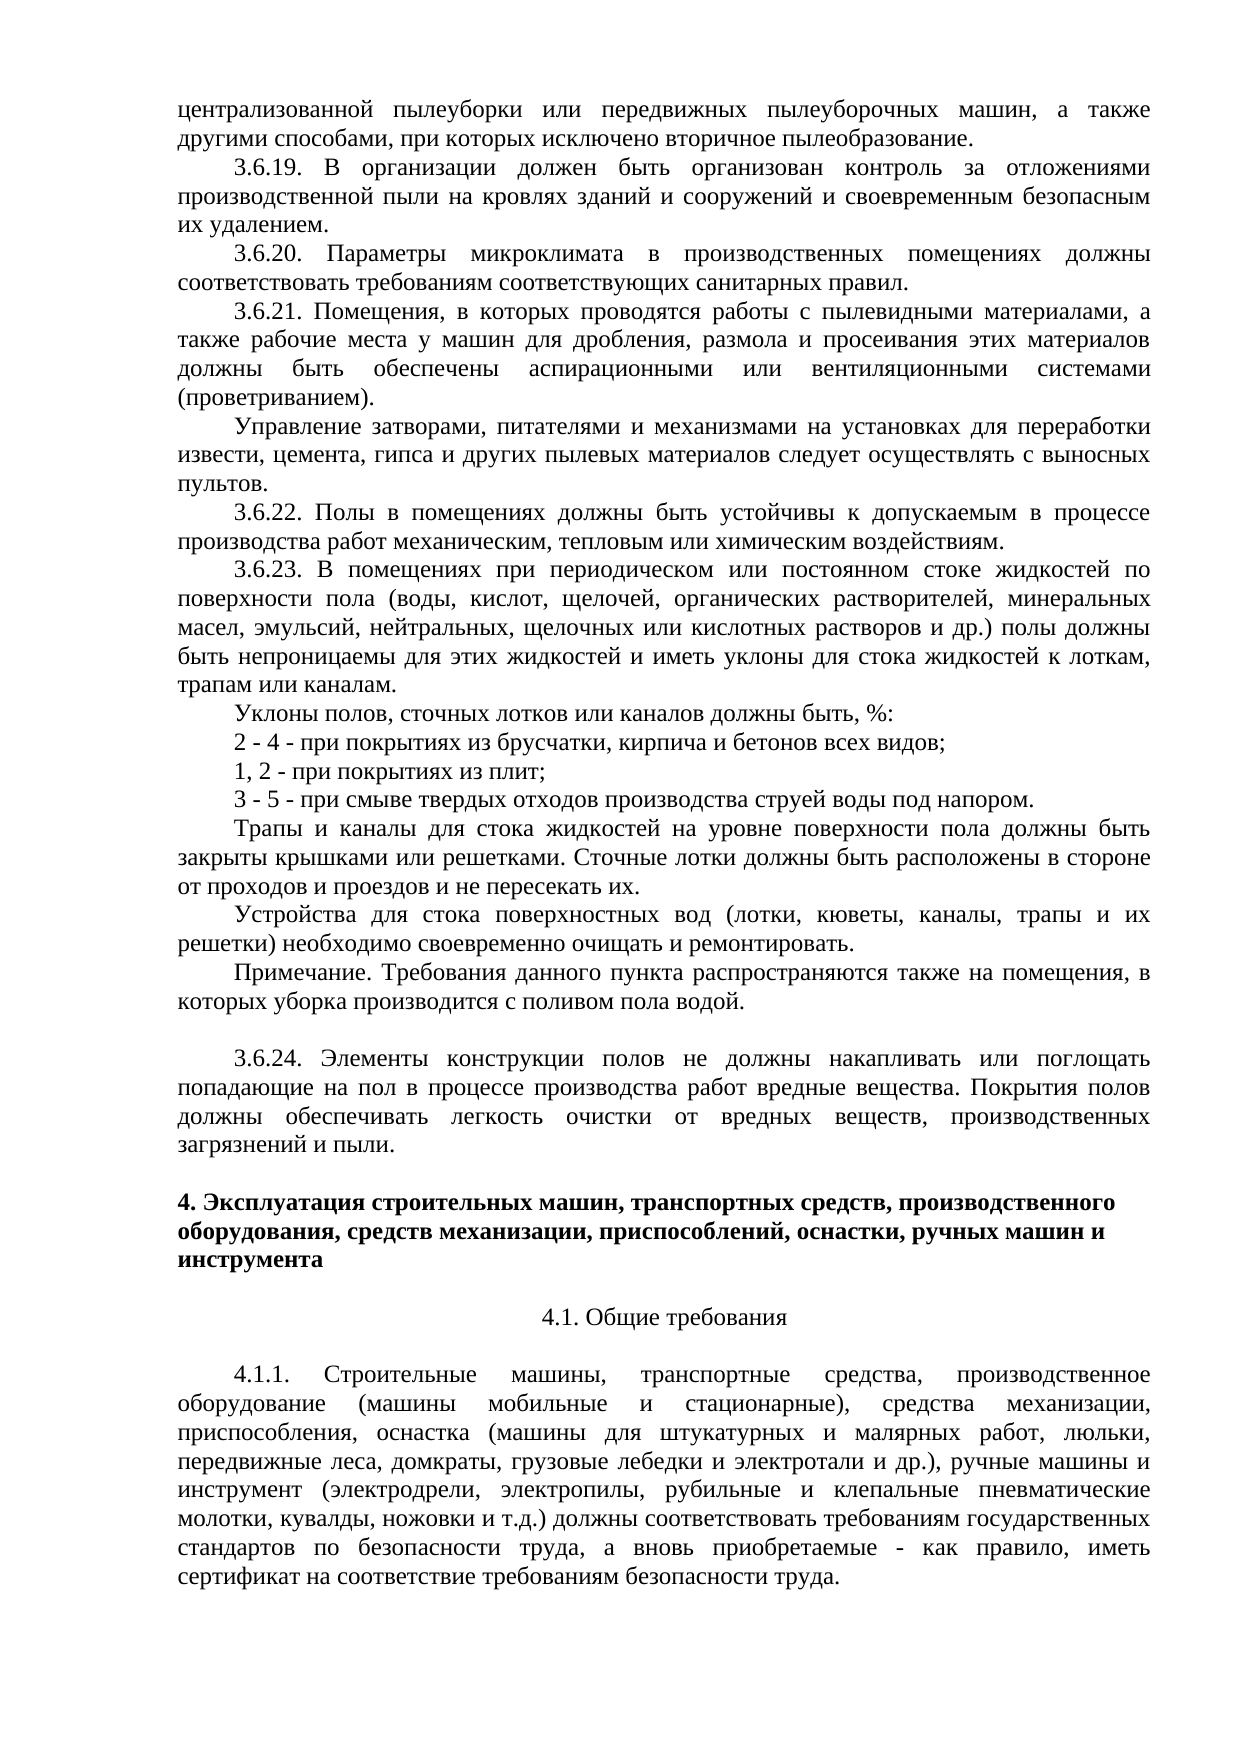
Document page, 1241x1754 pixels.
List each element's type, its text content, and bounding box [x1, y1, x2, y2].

text 3.6.22. Полы в помещениях должны быть устойчивы к допускаемым в процессе производства работ механическим, тепловым или химическим воздействиям. [177, 497, 1152, 554]
text 4.1.1. Строительные машины, транспортные средства, производственное оборудование (машины мобильные и стационарные), средства механизации, приспособления, оснастка (машины для штукатурных и малярных работ, люльки, передвижные леса, домкраты, грузовые лебедки и электротали и др.), ручные машины и инструмент (электродрели, электропилы, рубильные и клепальные пневматические молотки, кувалды, ножовки и т.д.) должны соответствовать требованиям государственных стандартов по безопасности труда, а вновь приобретаемые - как правило, иметь сертификат на соответствие требованиям безопасности труда. [177, 1359, 1152, 1589]
text 3 - 5 - при смыве твердых отходов производства струей воды под напором. [177, 784, 1152, 813]
text 3.6.19. В организации должен быть организован контроль за отложениями производственной пыли на кровлях зданий и сооружений и своевременным безопасным их удалением. [177, 152, 1152, 238]
text Уклоны полов, сточных лотков или каналов должны быть, %: [177, 698, 1152, 727]
text Устройства для стока поверхностных вод (лотки, кюветы, каналы, трапы и их решетки) необходимо своевременно очищать и ремонтировать. [177, 899, 1152, 957]
text 3.6.21. Помещения, в которых проводятся работы с пылевидными материалами, а также рабочие места у машин для дробления, размола и просеивания этих материалов должны быть обеспечены аспирационными или вентиляционными системами (проветриванием). [177, 296, 1152, 411]
text 3.6.20. Параметры микроклимата в производственных помещениях должны соответствовать требованиям соответствующих санитарных правил. [177, 238, 1152, 296]
text 3.6.23. В помещениях при периодическом или постоянном стоке жидкостей по поверхности пола (воды, кислот, щелочей, органических растворителей, минеральных масел, эмульсий, нейтральных, щелочных или кислотных растворов и др.) полы должны быть непроницаемы для этих жидкостей и иметь уклоны для стока жидкостей к лоткам, трапам или каналам. [177, 554, 1152, 698]
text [177, 94, 1152, 152]
text 4. Эксплуатация строительных машин, транспортных средств, производственного оборудования, средств механизации, приспособлений, оснастки, ручных машин и инструмента [177, 1187, 1152, 1273]
text 3.6.24. Элементы конструкции полов не должны накапливать или поглощать попадающие на пол в процессе производства работ вредные вещества. Покрытия полов должны обеспечивать легкость очистки от вредных веществ, производственных загрязнений и пыли. [177, 1043, 1152, 1158]
text Управление затворами, питателями и механизмами на установках для переработки извести, цемента, гипса и других пылевых материалов следует осуществлять с выносных пультов. [177, 411, 1152, 497]
text Трапы и каналы для стока жидкостей на уровне поверхности пола должны быть закрыты крышками или решетками. Сточные лотки должны быть расположены в стороне от проходов и проездов и не пересекать их. [177, 813, 1152, 899]
text 2 - 4 - при покрытиях из брусчатки, кирпича и бетонов всех видов; [177, 727, 1152, 756]
text 4.1. Общие требования [177, 1302, 1152, 1331]
text 1, 2 - при покрытиях из плит; [177, 756, 1152, 784]
text Примечание. Требования данного пункта распространяются также на помещения, в которых уборка производится с поливом пола водой. [177, 957, 1152, 1014]
